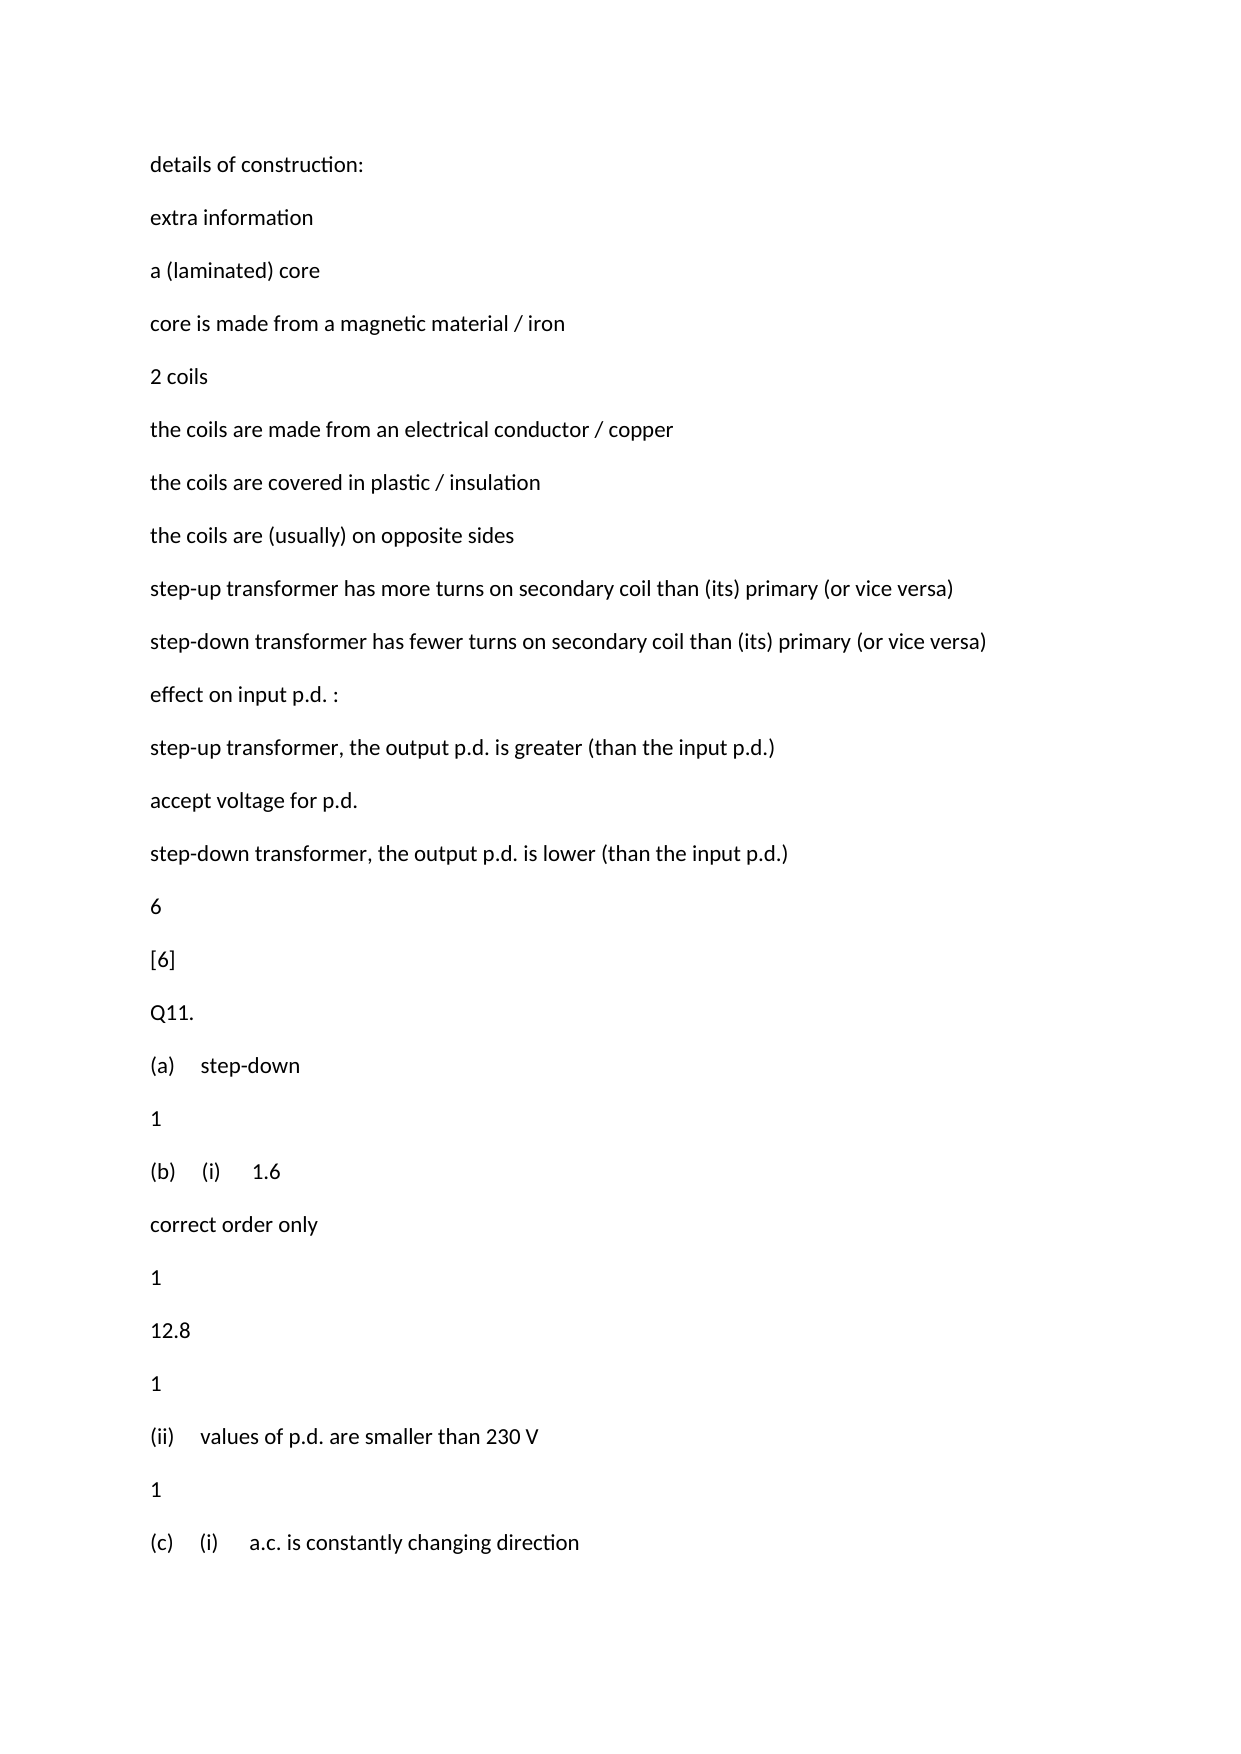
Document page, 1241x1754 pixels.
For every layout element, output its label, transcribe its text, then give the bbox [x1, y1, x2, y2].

text 1 [150, 1263, 1090, 1291]
text 6 [150, 892, 1090, 920]
text 2 coils [150, 362, 1090, 390]
text extra information [150, 203, 1090, 231]
text 12.8 [150, 1316, 1090, 1344]
text the coils are made from an electrical conductor / copper [150, 415, 1090, 443]
text step-down transformer has fewer turns on secondary coil than (its) primary (or vice versa) [150, 627, 1090, 655]
text 1 [150, 1476, 1090, 1503]
text (b) (i) 1.6 [150, 1157, 1090, 1185]
text the coils are covered in plastic / insulation [150, 468, 1090, 496]
text step-up transformer has more turns on secondary coil than (its) primary (or vice versa) [150, 574, 1090, 602]
text the coils are (usually) on opposite sides [150, 521, 1090, 549]
text (a) step-down [150, 1051, 1090, 1079]
text (c) (i) a.c. is constantly changing direction [150, 1528, 1090, 1557]
text details of construction: [150, 150, 1090, 178]
text core is made from a magnetic material / iron [150, 309, 1090, 337]
text correct order only [150, 1210, 1090, 1238]
text 1 [150, 1369, 1090, 1397]
text Q11. [150, 998, 1090, 1026]
text accept voltage for p.d. [150, 786, 1090, 814]
text step-up transformer, the output p.d. is greater (than the input p.d.) [150, 733, 1090, 761]
text 1 [150, 1104, 1090, 1132]
text effect on input p.d. : [150, 680, 1090, 708]
text (ii) values of p.d. are smaller than 230 V [150, 1422, 1090, 1451]
text [6] [150, 945, 1090, 973]
text step-down transformer, the output p.d. is lower (than the input p.d.) [150, 839, 1090, 867]
text a (laminated) core [150, 256, 1090, 284]
